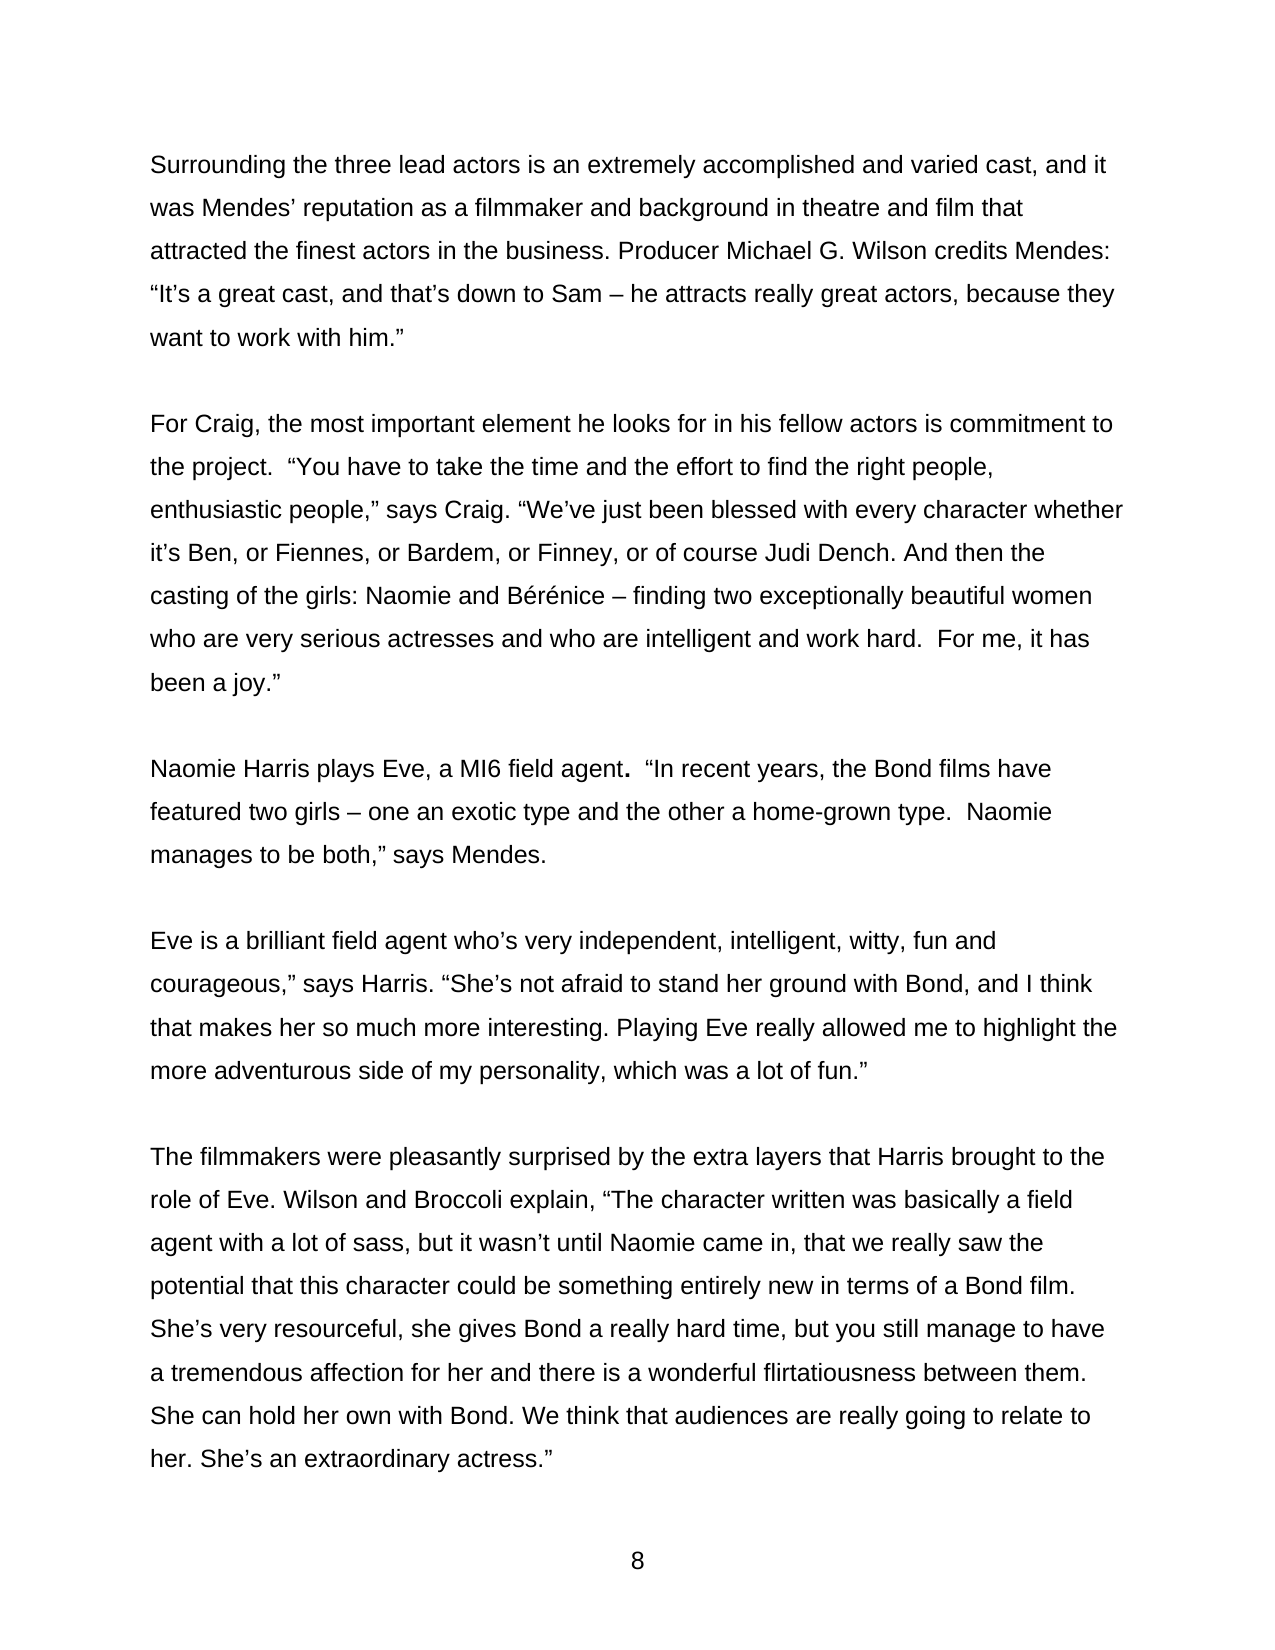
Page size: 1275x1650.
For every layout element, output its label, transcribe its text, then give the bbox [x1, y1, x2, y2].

text The filmmakers were pleasantly surprised by the extra layers that Harris brought to the role of Eve. Wilson and Broccoli explain, “The character written was basically a field agent with a lot of sass, but it wasn’t until Naomie came in, that we really saw the potential that this character could be something entirely new in terms of a Bond film. She’s very resourceful, she gives Bond a really hard time, but you still manage to have a tremendous affection for her and there is a wonderful flirtatiousness between them. She can hold her own with Bond. We think that audiences are really going to relate to her. She’s an extraordinary actress.” [150, 1142, 1125, 1472]
text Naomie Harris plays Eve, a MI6 field agent. “In recent years, the Bond films have featured two girls – one an exotic type and the other a home-grown type. Naomie manages to be both,” says Mendes. [150, 754, 1125, 869]
text For Craig, the most important element he looks for in his fellow actors is commitment to the project. “You have to take the time and the effort to find the right people, enthusiastic people,” says Craig. “We’ve just been blessed with every character whether it’s Ben, or Fiennes, or Bardem, or Finney, or of course Judi Dench. And then the casting of the girls: Naomie and Bérénice – finding two exceptionally beautiful women who are very serious actresses and who are intelligent and work hard. For me, it has been a joy.” [150, 409, 1125, 696]
text Eve is a brilliant field agent who’s very independent, intelligent, witty, fun and courageous,” says Harris. “She’s not afraid to stand her ground with Bond, and I think that makes her so much more interesting. Playing Eve really allowed me to highlight the more adventurous side of my personality, which was a lot of fun.” [150, 926, 1125, 1084]
text Surrounding the three lead actors is an extremely accomplished and varied cast, and it was Mendes’ reputation as a filmmaker and background in theatre and film that attracted the finest actors in the business. Producer Michael G. Wilson credits Mendes: “It’s a great cast, and that’s down to Sam – he attracts really great actors, because they want to work with him.” [150, 150, 1125, 351]
